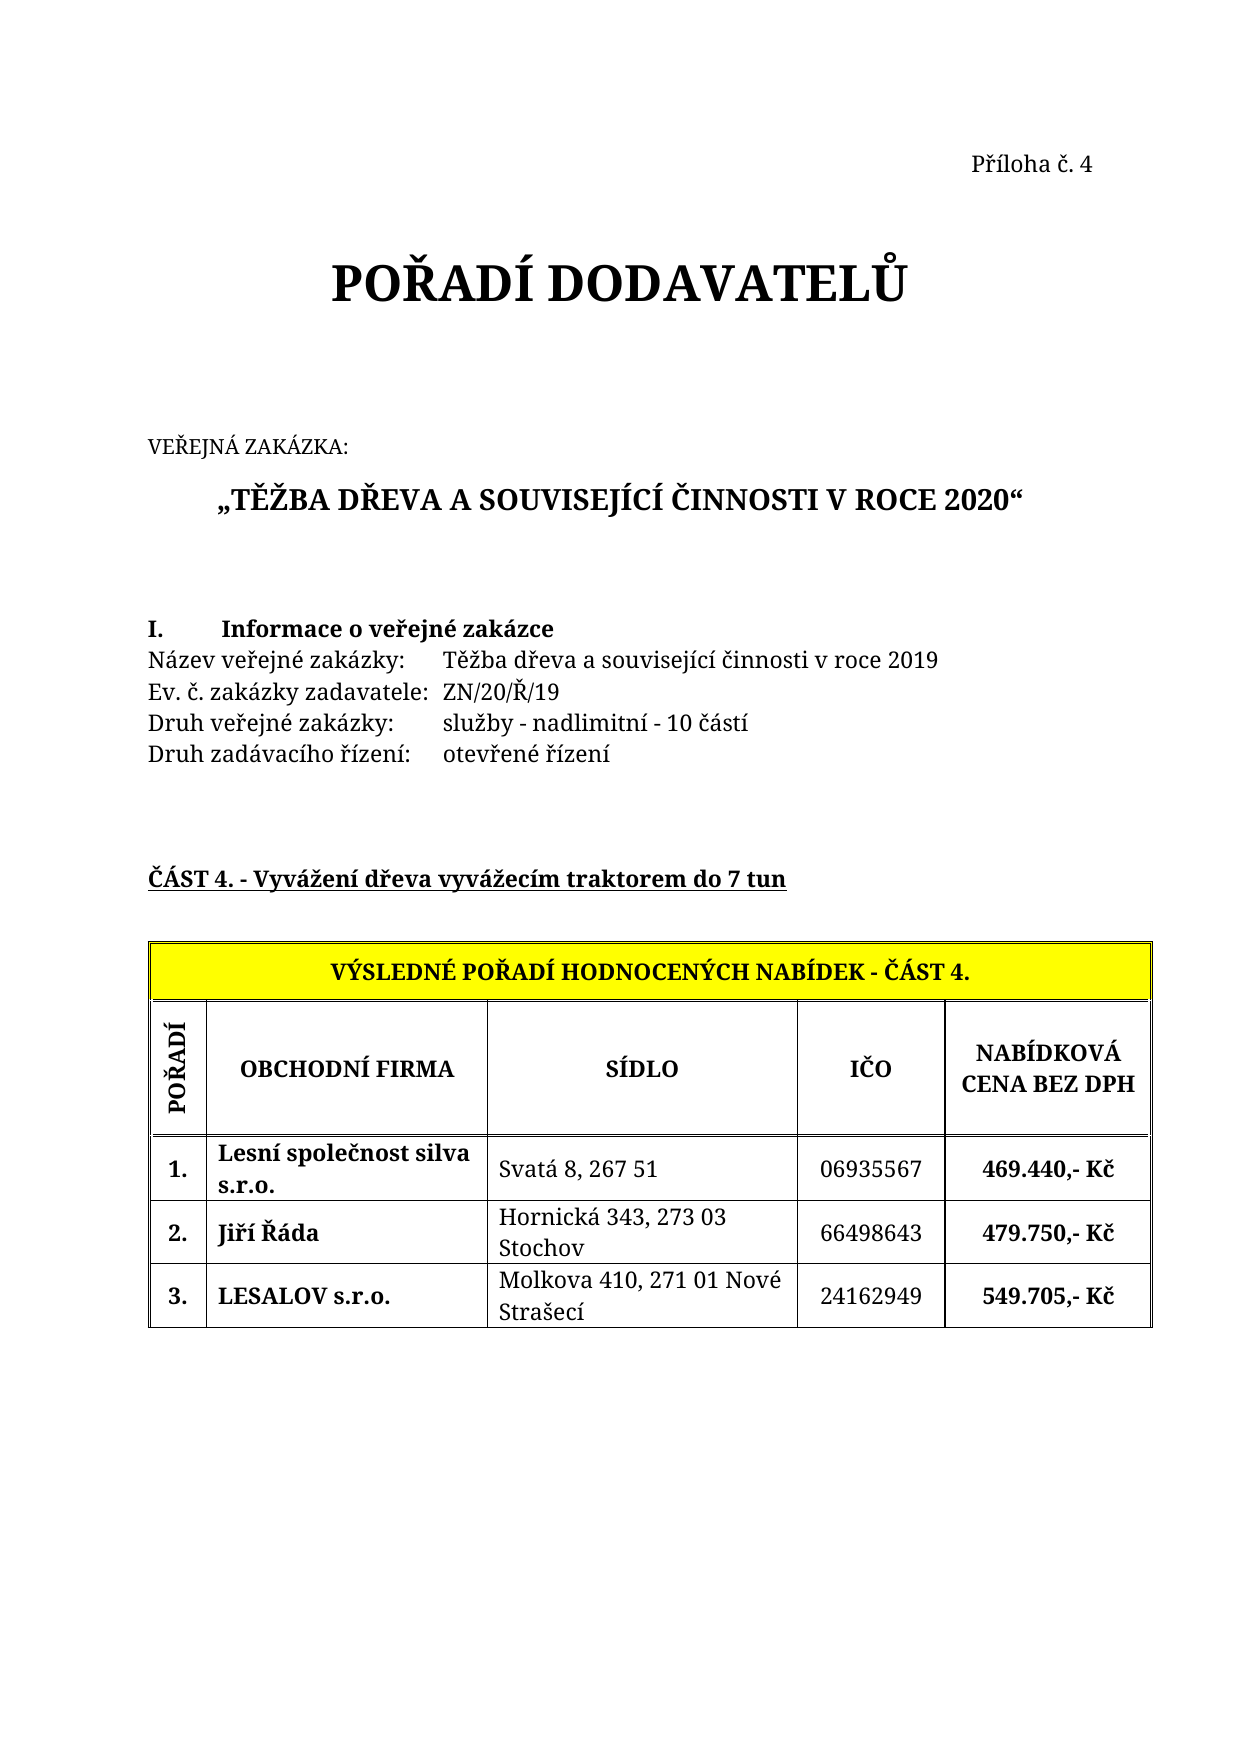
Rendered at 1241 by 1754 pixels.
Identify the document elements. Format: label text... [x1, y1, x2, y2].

text Druh veřejné zakázky: služby - nadlimitní - 10 částí [148, 707, 1093, 738]
text Veřejná zakázka: [148, 432, 1093, 461]
table_cell Hornická 343, 273 03 Stochov [488, 1201, 797, 1263]
table_cell 469.440,- Kč [946, 1134, 1152, 1200]
text Název veřejné zakázky: Těžba dřeva a související činnosti v roce 2019 [148, 644, 1093, 676]
text Ev. č. zakázky zadavatele: ZN/20/Ř/19 [148, 676, 1093, 707]
table_cell Svatá 8, 267 51 [488, 1137, 797, 1200]
table_cell NABÍDKOVÁ CENA BEZ DPH [946, 999, 1152, 1134]
table_cell IČO [798, 1002, 944, 1134]
table_cell 66498643 [798, 1201, 944, 1263]
table_cell SÍDLO [488, 1002, 797, 1134]
text POŘADÍ DODAVATELŮ [148, 248, 1093, 317]
table_cell 3. [151, 1264, 206, 1327]
text „TĚŽBA DŘEVA A SOUVISEJÍCÍ ČINNOSTI V ROCE 2020“ [148, 480, 1093, 519]
table_cell 2. [151, 1201, 206, 1263]
table_cell 06935567 [798, 1137, 944, 1200]
table_header VÝSLEDNÉ POŘADÍ HODNOCENÝCH NABÍDEK - ČÁST 4. [151, 944, 1150, 999]
text ČÁST 4. - Vyvážení dřeva vyvážecím traktorem do 7 tun [148, 863, 1093, 894]
table_cell 549.705,- Kč [946, 1264, 1150, 1327]
table_cell Molkova 410, 271 01 Nové Strašecí [488, 1264, 797, 1327]
table_cell Jiří Řáda [207, 1201, 487, 1263]
table_cell 24162949 [798, 1264, 944, 1327]
table_cell OBCHODNÍ FIRMA [207, 1002, 487, 1134]
table_cell LESALOV s.r.o. [207, 1264, 487, 1327]
text Druh zadávacího řízení: otevřené řízení [148, 738, 1093, 769]
table_cell 479.750,- Kč [946, 1201, 1150, 1263]
text Příloha č. 4 [148, 148, 1093, 179]
text I. Informace o veřejné zakázce [148, 613, 1093, 644]
table_cell 1. [149, 1134, 206, 1200]
table_cell POŘADÍ [149, 999, 206, 1134]
table_cell Lesní společnost silva s.r.o. [207, 1137, 487, 1200]
